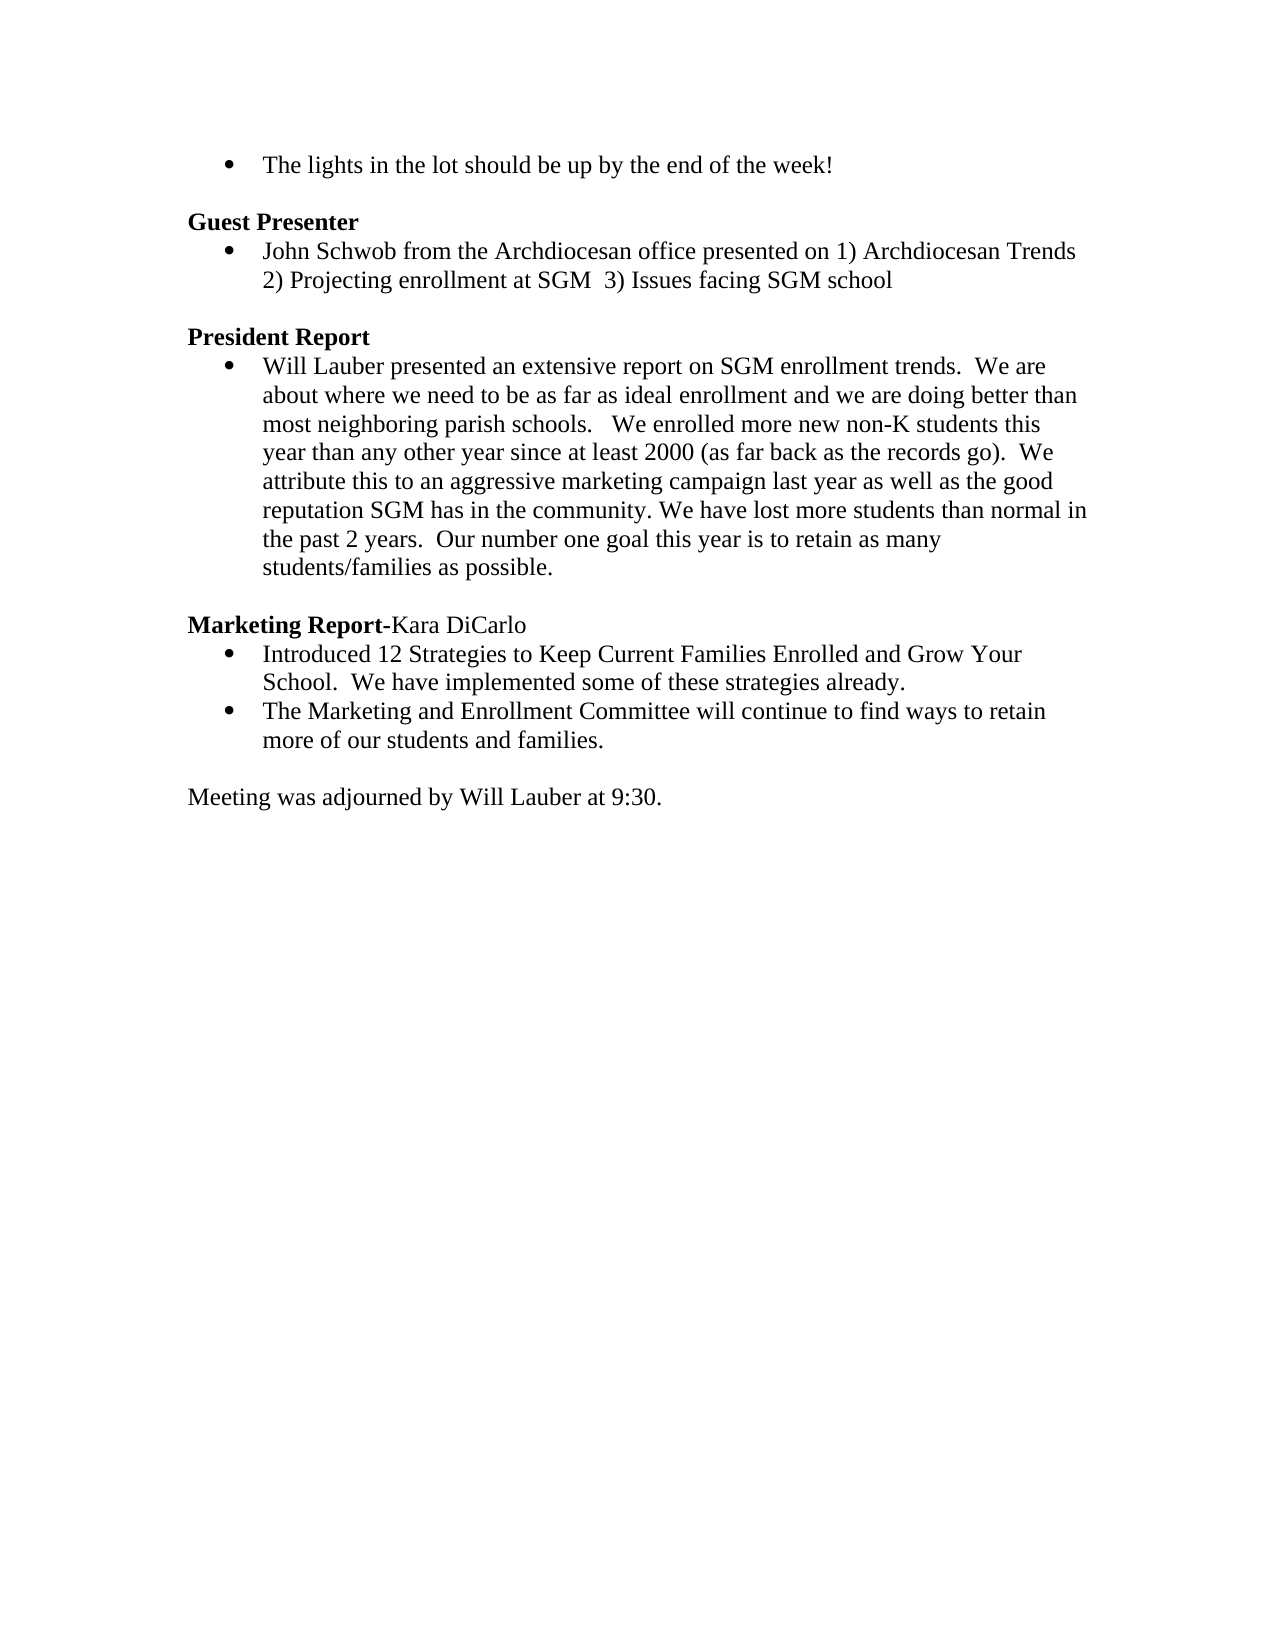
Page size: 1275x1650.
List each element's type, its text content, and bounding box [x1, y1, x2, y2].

list Introduced 12 Strategies to Keep Current Families Enrolled and Grow Your School. We have implemented some of these strategies already. [225, 639, 1087, 696]
text Marketing Report-Kara DiCarlo [187, 610, 1087, 639]
list Will Lauber presented an extensive report on SGM enrollment trends. We are about where we need to be as far as ideal enrollment and we are doing better than most neighboring parish schools. We enrolled more new non-K students this year than any other year since at least 2000 (as far back as the records go). We attribute this to an aggressive marketing campaign last year as well as the good reputation SGM has in the community. We have lost more students than normal in the past 2 years. Our number one goal this year is to retain as many students/families as possible. [225, 351, 1087, 581]
text Meeting was adjourned by Will Lauber at 9:30. [187, 782, 1087, 811]
list The lights in the lot should be up by the end of the week! [225, 150, 1087, 179]
list The Marketing and Enrollment Committee will continue to find ways to retain more of our students and families. [225, 696, 1087, 754]
list John Schwob from the Archdiocesan office presented on 1) Archdiocesan Trends 2) Projecting enrollment at SGM 3) Issues facing SGM school [225, 236, 1087, 294]
text President Report [187, 322, 1087, 351]
text Guest Presenter [187, 207, 1087, 236]
